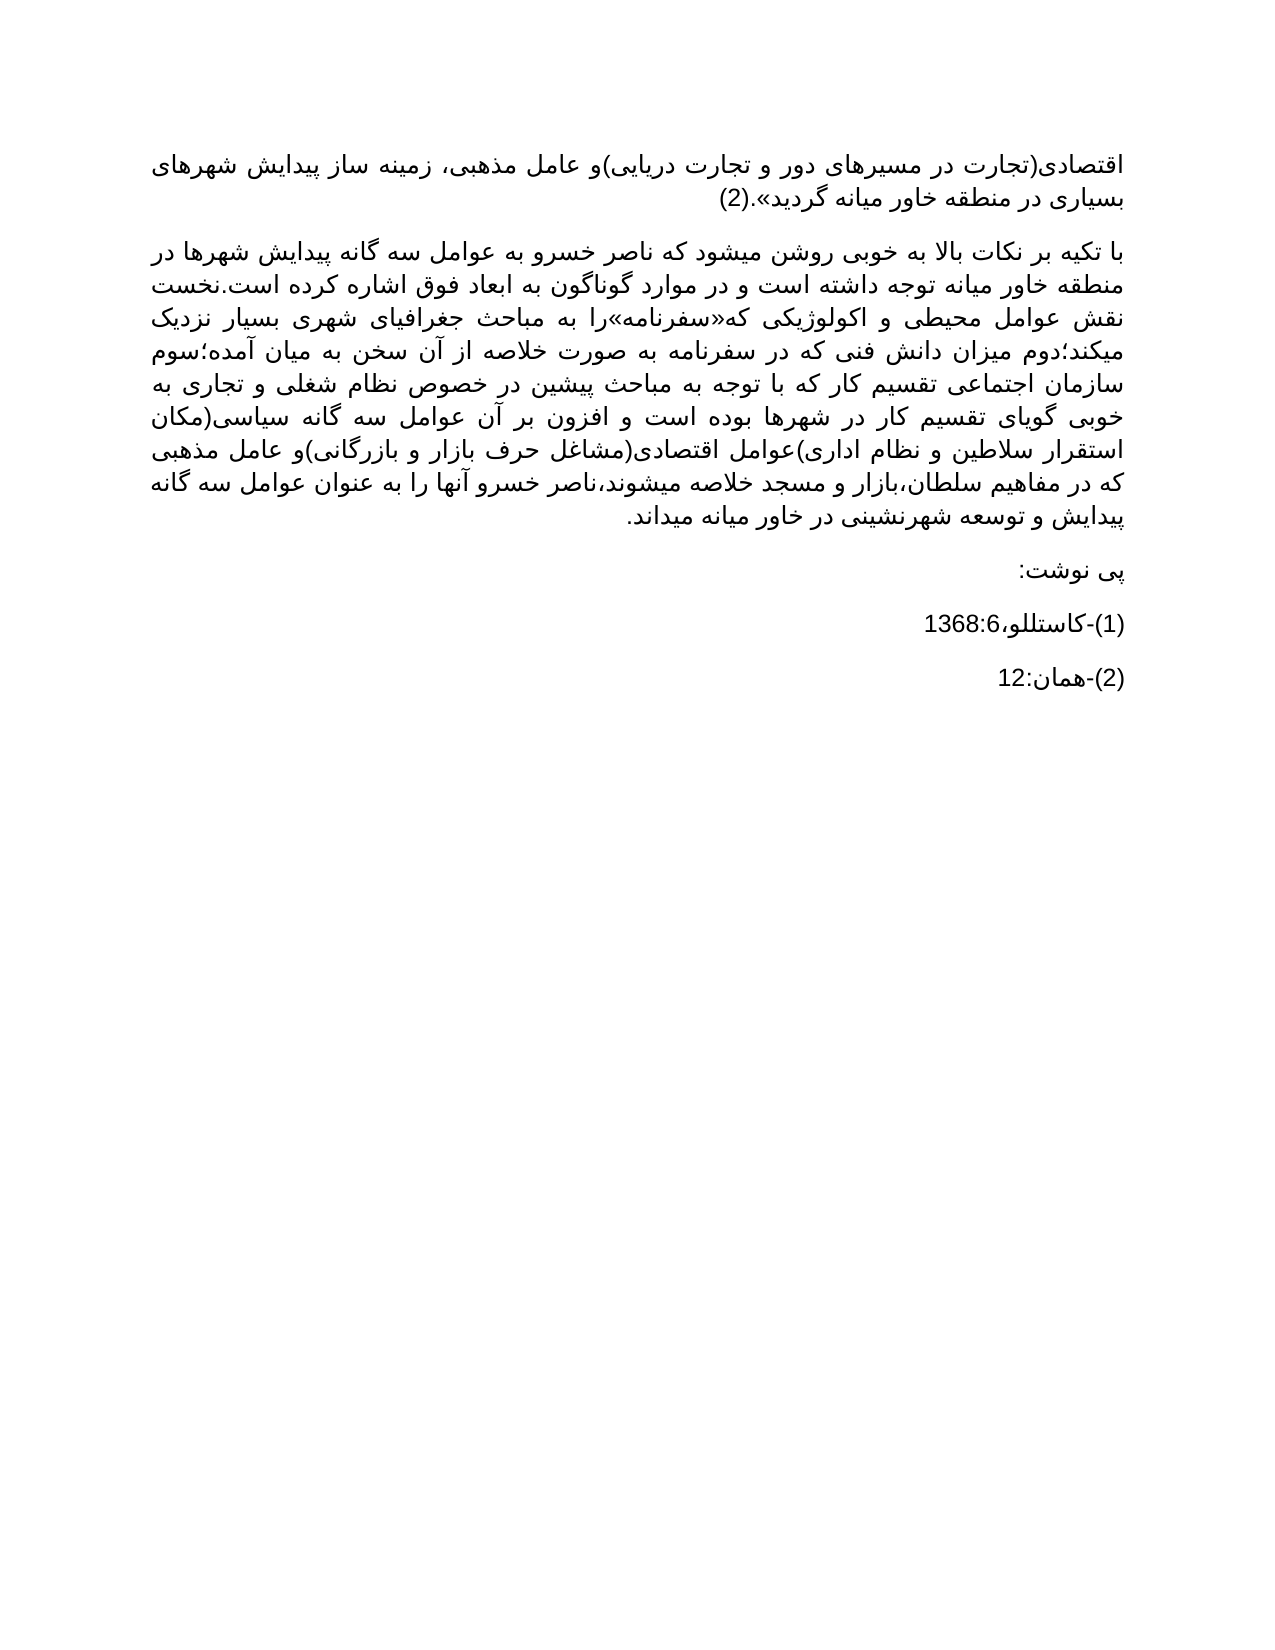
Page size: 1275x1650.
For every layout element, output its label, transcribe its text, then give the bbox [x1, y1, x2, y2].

text با تکیه بر نکات بالا به خوبی روشن می‏شود که ناصر خسرو به عوامل سه گانه پیدایش شهرها در منطقه‏ خاور میانه توجه داشته است و در موارد گوناگون به‏ ابعاد فوق اشاره کرده است.نخست نقش عوامل‏ محیطی و اکولوژیکی که«سفرنامه»را به مباحث‏ جغرافیای شهری بسیار نزدیک می‏کند؛دوم میزان‏ دانش فنی که در سفرنامه به صورت خلاصه از آن‏ سخن به میان آمده؛سوم سازمان اجتماعی تقسیم کار که با توجه به مباحث پیشین در خصوص نظام شغلی و تجاری به خوبی گویای تقسیم کار در شهرها بوده است‏ و افزون بر آن عوامل سه گانه سیاسی(مکان استقرار سلاطین و نظام اداری)عوامل اقتصادی(مشاغل‏ حرف بازار و بازرگانی)و عامل مذهبی که در مفاهیم‏ سلطان،بازار و مسجد خلاصه می‏شوند،ناصر خسرو آنها را به عنوان عوامل سه گانه پیدایش و توسعه‏ شهرنشینی در خاور میانه می‏داند. [150, 237, 1125, 530]
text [150, 150, 1125, 212]
text (2)-همان:12 [150, 663, 1125, 691]
text پی نوشت: [150, 555, 1125, 584]
text (1)-کاستللو،1368:6 [150, 609, 1125, 637]
